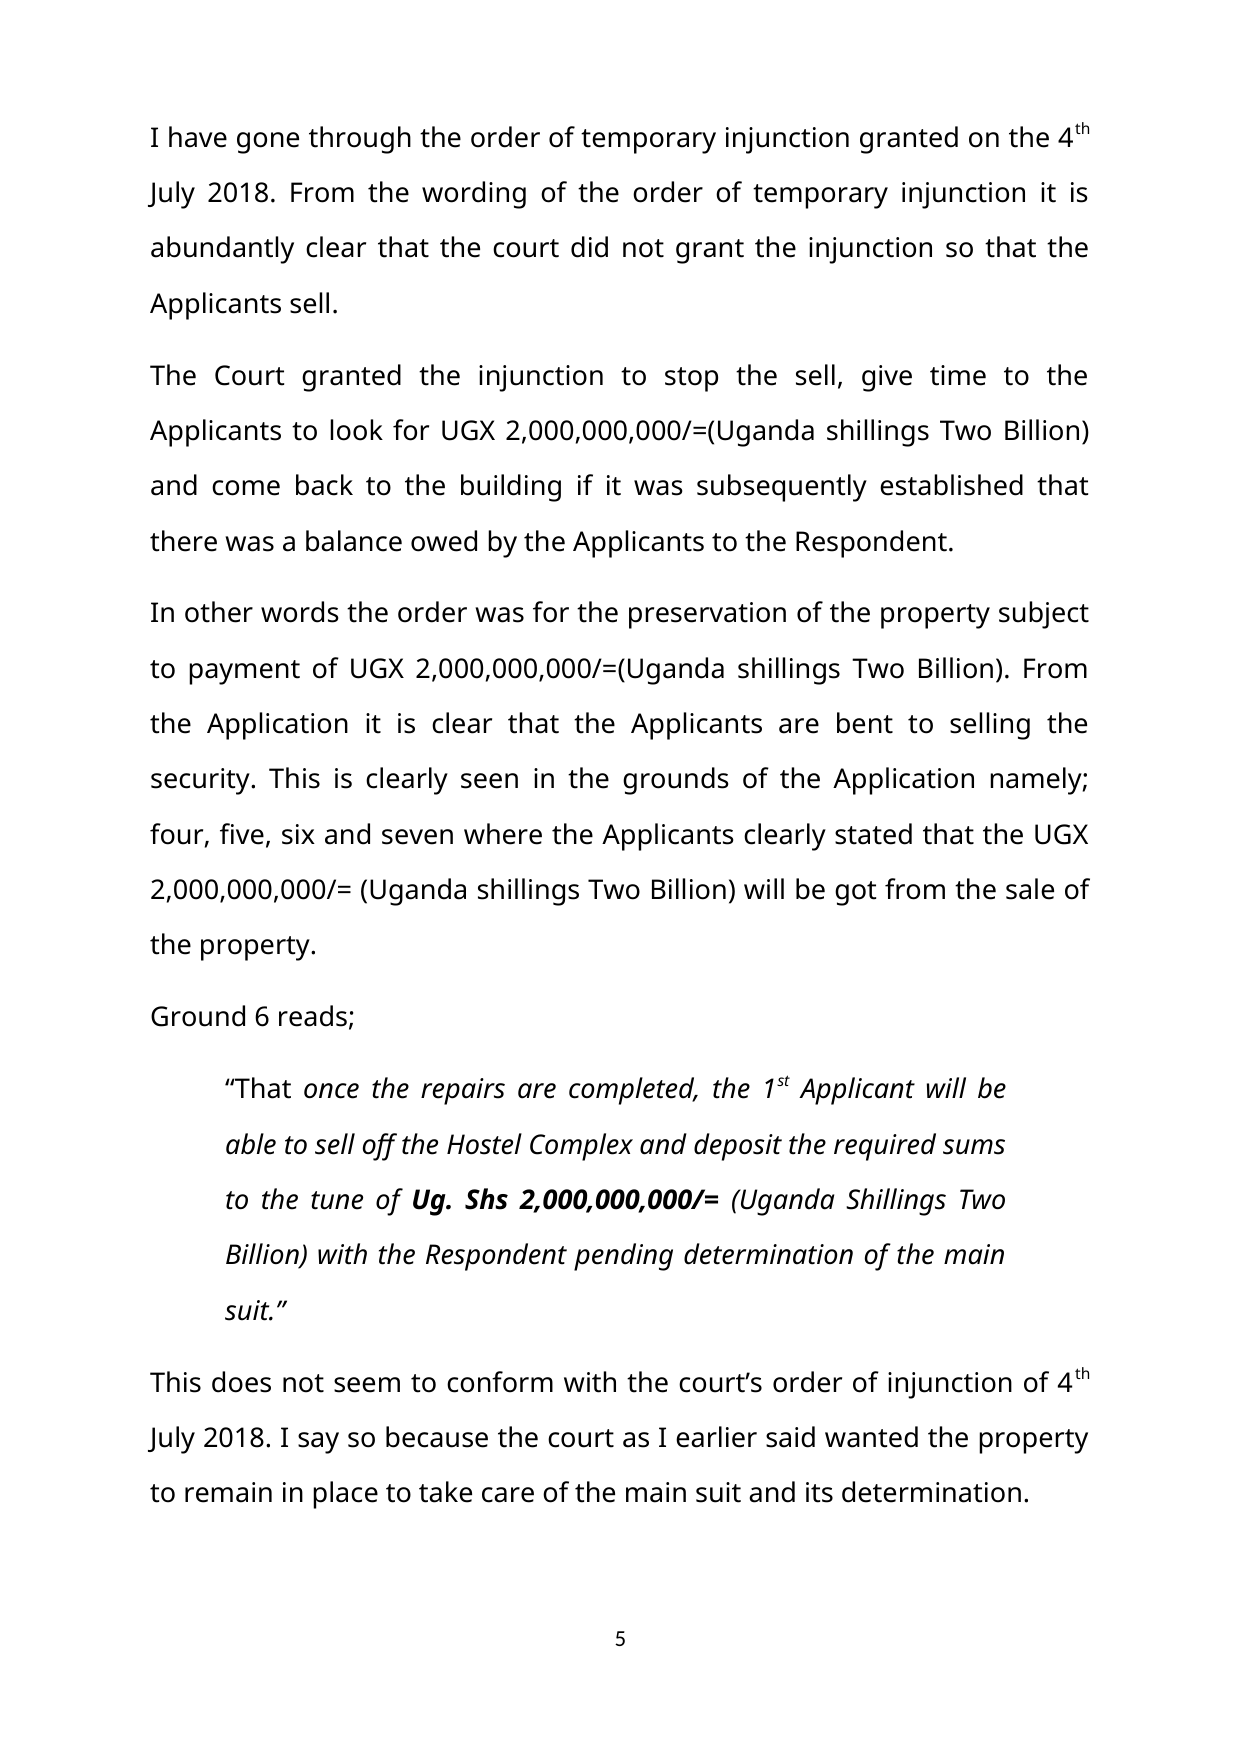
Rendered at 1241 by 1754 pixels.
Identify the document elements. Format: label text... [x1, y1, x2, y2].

text In other words the order was for the preservation of the property subject to payment of UGX 2,000,000,000/=(Uganda shillings Two Billion). From the Application it is clear that the Applicants are bent to selling the security. This is clearly seen in the grounds of the Application namely; four, five, six and seven where the Applicants clearly stated that the UGX 2,000,000,000/= (Uganda shillings Two Billion) will be got from the sale of the property. [150, 594, 1090, 963]
text I have gone through the order of temporary injunction granted on the 4th July 2018. From the wording of the order of temporary injunction it is abundantly clear that the court did not grant the injunction so that the Applicants sell. [150, 118, 1090, 321]
text “That once the repairs are completed, the 1st Applicant will be able to sell off the Hostel Complex and deposit the required sums to the tune of Ug. Shs 2,000,000,000/= (Uganda Shillings Two Billion) with the Respondent pending determination of the main suit.” [225, 1070, 1006, 1328]
text The Court granted the injunction to stop the sell, give time to the Applicants to look for UGX 2,000,000,000/=(Uganda shillings Two Billion) and come back to the building if it was subsequently established that there was a balance owed by the Applicants to the Respondent. [150, 356, 1090, 559]
text Ground 6 reads; [150, 998, 1090, 1035]
text This does not seem to conform with the court’s order of injunction of 4th July 2018. I say so because the court as I earlier said wanted the property to remain in place to take care of the main suit and its determination. [150, 1363, 1090, 1511]
